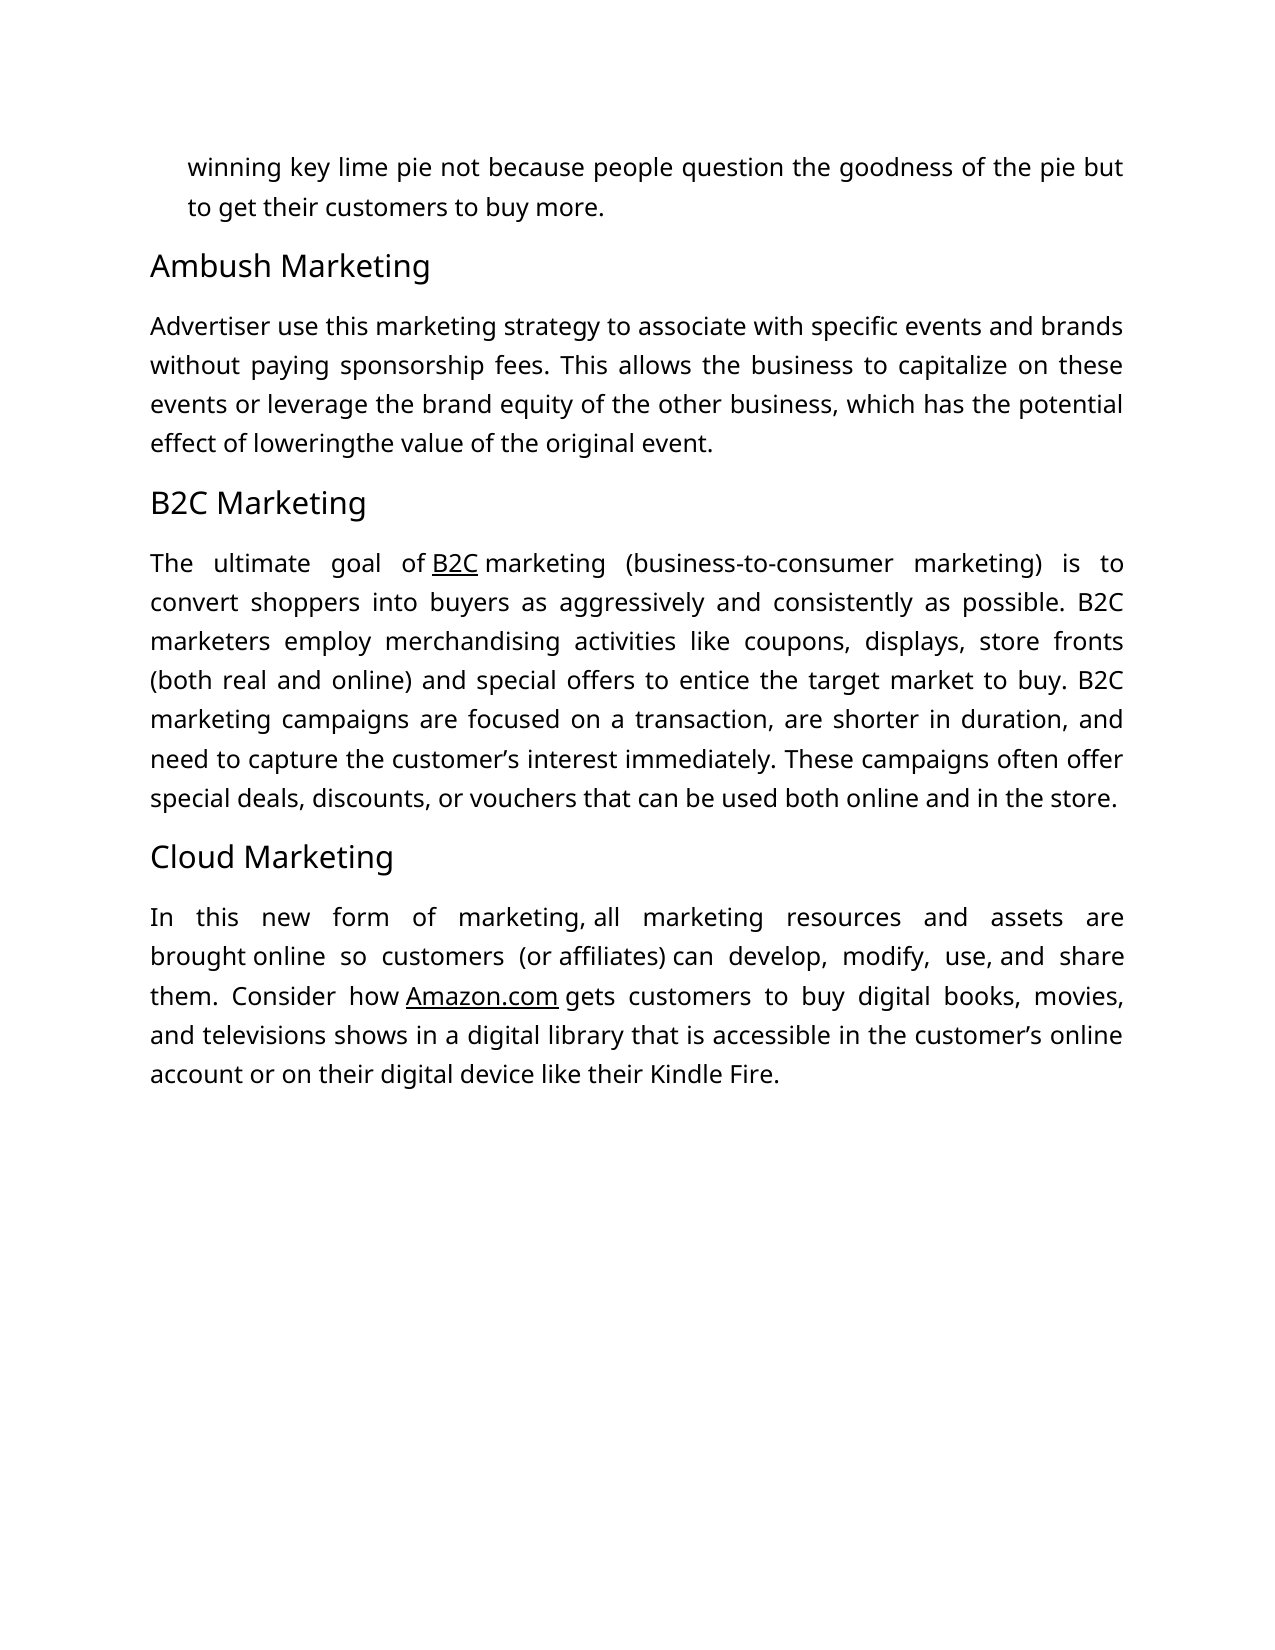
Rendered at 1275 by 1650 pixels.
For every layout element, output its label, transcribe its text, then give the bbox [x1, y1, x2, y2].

text The ultimate goal of B2C marketing (business-to-consumer marketing) is to convert shoppers into buyers as aggressively and consistently as possible. B2C marketers employ merchandising activities like coupons, displays, store fronts (both real and online) and special offers to entice the target market to buy. B2C marketing campaigns are focused on a transaction, are shorter in duration, and need to capture the customer’s interest immediately. These campaigns often offer special deals, discounts, or vouchers that can be used both online and in the store. [150, 545, 1125, 814]
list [150, 150, 1125, 223]
text Ambush Marketing [150, 244, 1125, 287]
text B2C Marketing [150, 481, 1125, 523]
text Advertiser use this marketing strategy to associate with specific events and brands without paying sponsorship fees. This allows the business to capitalize on these events or leverage the brand equity of the other business, which has the potential effect of loweringthe value of the original event. [150, 308, 1125, 460]
text In this new form of marketing, all marketing resources and assets are brought online so customers (or affiliates) can develop, modify, use, and share them. Consider how Amazon.com gets customers to buy digital books, movies, and televisions shows in a digital library that is accessible in the customer’s online account or on their digital device like their Kindle Fire. [150, 900, 1125, 1091]
text Cloud Marketing [150, 835, 1125, 878]
